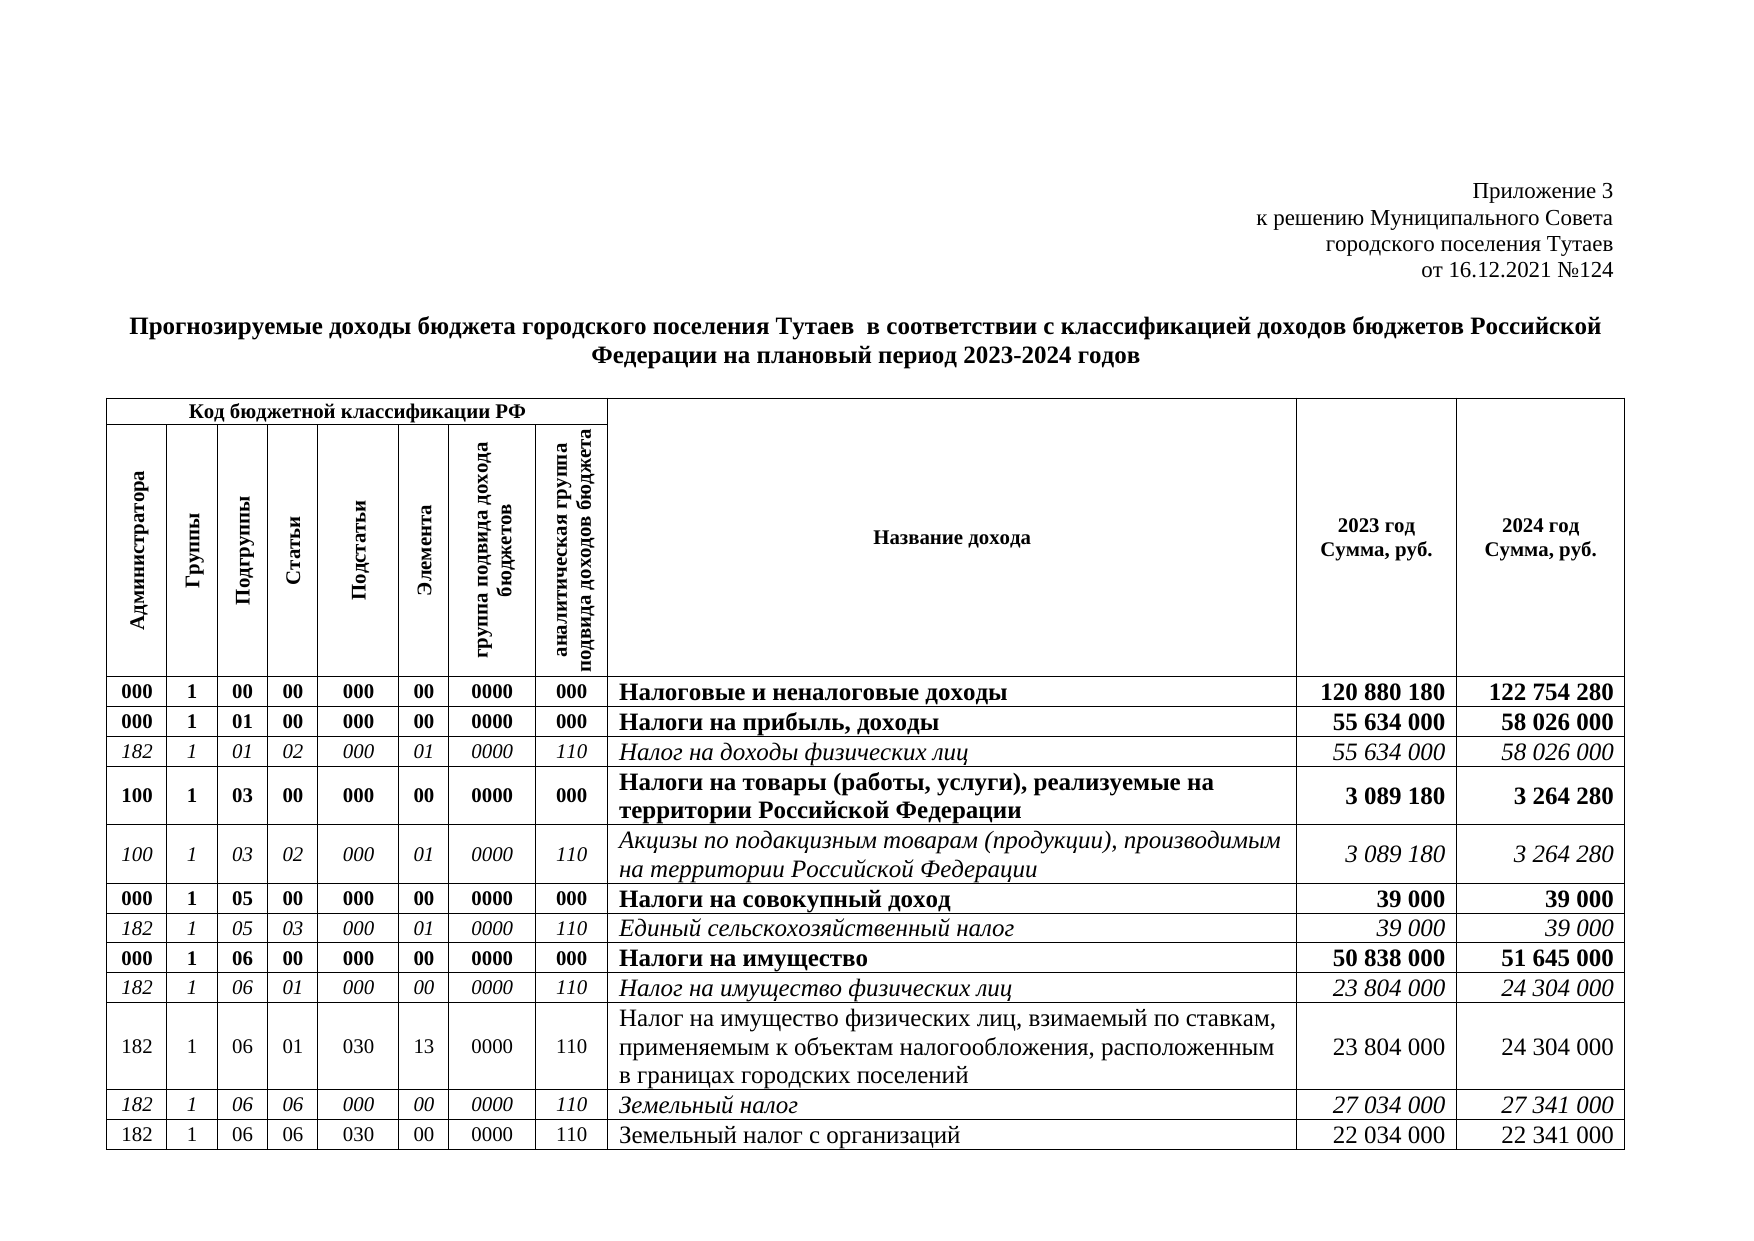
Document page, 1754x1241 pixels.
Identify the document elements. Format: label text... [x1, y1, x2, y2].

table_cell 182 [107, 737, 166, 766]
table_cell 000 [536, 677, 607, 706]
table_cell 02 [268, 737, 317, 766]
table_cell 3 089 180 [1297, 825, 1456, 883]
table_cell 03 [218, 825, 267, 883]
table_cell 00 [399, 677, 448, 706]
table_cell 110 [536, 825, 607, 883]
table_cell 0000 [449, 737, 535, 766]
table_cell Налоги на прибыль, доходы [608, 707, 1296, 736]
table_cell 55 634 000 [1297, 737, 1456, 766]
table_cell 110 [536, 973, 607, 1002]
table_cell Налог на имущество физических лиц [608, 973, 1296, 1002]
table_cell 000 [318, 1090, 398, 1119]
table_cell 39 000 [1297, 884, 1456, 912]
table_cell 39 000 [1297, 914, 1456, 942]
table_cell 0000 [449, 767, 535, 824]
table_cell 182 [107, 1090, 166, 1119]
table_cell 01 [218, 737, 267, 766]
table_cell 05 [218, 884, 267, 912]
table_cell Налоги на имущество [608, 943, 1296, 972]
table_cell 24 304 000 [1457, 973, 1624, 1002]
table_cell 000 [318, 914, 398, 942]
table_cell группа подвида дохода бюджетов [449, 425, 535, 676]
table_cell 182 [107, 973, 166, 1002]
table_cell 000 [536, 707, 607, 736]
table_cell 000 [318, 767, 398, 824]
table_cell 01 [399, 825, 448, 883]
table_cell аналитическая группа подвида доходов бюджета [536, 425, 607, 676]
table_header Приложение 3 [107, 177, 1624, 203]
table_cell 27 034 000 [1297, 1090, 1456, 1119]
table_cell 0000 [449, 1120, 535, 1149]
table_cell 000 [107, 707, 166, 736]
table_cell 03 [268, 914, 317, 942]
table_cell 13 [399, 1003, 448, 1089]
table_cell 110 [536, 1120, 607, 1149]
table_cell 000 [107, 884, 166, 912]
table_cell к решению Муниципального Совета [107, 204, 1624, 230]
table_cell 03 [218, 767, 267, 824]
table_cell 06 [268, 1090, 317, 1119]
table_cell 1 [167, 914, 217, 942]
table_cell 000 [536, 767, 607, 824]
table_cell 06 [268, 1120, 317, 1149]
table_cell 1 [167, 737, 217, 766]
table_cell 05 [218, 914, 267, 942]
table_cell 22 034 000 [1297, 1120, 1456, 1149]
table_cell 39 000 [1457, 914, 1624, 942]
table_cell 000 [107, 677, 166, 706]
table_cell 0000 [449, 914, 535, 942]
table_cell 0000 [449, 973, 535, 1002]
table_cell 000 [318, 707, 398, 736]
table_cell 000 [318, 825, 398, 883]
table_cell Код бюджетной классификации РФ [107, 399, 607, 424]
table_cell 50 838 000 [1297, 943, 1456, 972]
table_cell 110 [536, 1090, 607, 1119]
table_cell 1 [167, 1120, 217, 1149]
table_cell 110 [536, 1003, 607, 1089]
table_cell от 16.12.2021 №124 [107, 256, 1624, 283]
table_cell 182 [107, 1120, 166, 1149]
table_cell Налоги на совокупный доход [608, 884, 1296, 912]
table_cell 000 [318, 973, 398, 1002]
table_cell Единый сельскохозяйственный налог [608, 914, 1296, 942]
table_cell 00 [268, 677, 317, 706]
table_cell 1 [167, 943, 217, 972]
table_cell Прогнозируемые доходы бюджета городского поселения Тутаев в соответствии с классификацией доходов бюджетов Российской Федерации на плановый период 2023-2024 годов [107, 283, 1624, 398]
table_cell 2023 год Сумма, руб. [1297, 399, 1456, 676]
table_cell Налоги на товары (работы, услуги), реализуемые на территории Российской Федерации [608, 767, 1296, 824]
table_cell 182 [107, 914, 166, 942]
table_cell 000 [536, 884, 607, 912]
table_cell Администратора [107, 425, 166, 676]
table_cell 1 [167, 825, 217, 883]
table_cell 000 [318, 737, 398, 766]
table_cell 2024 год Сумма, руб. [1457, 399, 1624, 676]
table_cell 01 [268, 973, 317, 1002]
table_cell 3 264 280 [1457, 767, 1624, 824]
table_cell 24 304 000 [1457, 1003, 1624, 1089]
table_cell 00 [399, 1120, 448, 1149]
table_cell Статьи [268, 425, 317, 676]
table_cell 000 [318, 943, 398, 972]
table_cell 39 000 [1457, 884, 1624, 912]
table_cell Группы [167, 425, 217, 676]
table_cell 00 [268, 943, 317, 972]
table_cell 00 [268, 707, 317, 736]
table_cell 06 [218, 973, 267, 1002]
table_cell 00 [399, 707, 448, 736]
table_cell 000 [107, 943, 166, 972]
table_cell 0000 [449, 677, 535, 706]
table_cell 01 [268, 1003, 317, 1089]
table_cell 100 [107, 767, 166, 824]
table_cell Подгруппы [218, 425, 267, 676]
table_cell 182 [107, 1003, 166, 1089]
table_cell 1 [167, 1090, 217, 1119]
table_cell 1 [167, 884, 217, 912]
table_cell 0000 [449, 1003, 535, 1089]
table_cell 00 [218, 677, 267, 706]
table_cell Акцизы по подакцизным товарам (продукции), производимым на территории Российской Федерации [608, 825, 1296, 883]
table_cell 01 [218, 707, 267, 736]
table_cell 55 634 000 [1297, 707, 1456, 736]
table_cell 27 341 000 [1457, 1090, 1624, 1119]
table_cell 030 [318, 1120, 398, 1149]
table_cell 000 [318, 677, 398, 706]
table_cell городского поселения Тутаев [107, 230, 1624, 256]
table_cell Земельный налог с организаций [608, 1120, 1296, 1149]
table_cell 06 [218, 1090, 267, 1119]
table_cell 030 [318, 1003, 398, 1089]
table_cell 1 [167, 707, 217, 736]
table_cell 51 645 000 [1457, 943, 1624, 972]
table_cell 0000 [449, 943, 535, 972]
table_cell 00 [268, 767, 317, 824]
table_cell Налог на доходы физических лиц [608, 737, 1296, 766]
table_cell 3 089 180 [1297, 767, 1456, 824]
table_cell 122 754 280 [1457, 677, 1624, 706]
table_cell Земельный налог [608, 1090, 1296, 1119]
table_cell 00 [399, 973, 448, 1002]
table_cell 0000 [449, 707, 535, 736]
table_cell 00 [399, 884, 448, 912]
table_cell 000 [318, 884, 398, 912]
table_cell 58 026 000 [1457, 737, 1624, 766]
table_cell Название дохода [608, 399, 1296, 676]
table_cell 00 [268, 884, 317, 912]
table_cell 1 [167, 1003, 217, 1089]
table_cell Элемента [399, 425, 448, 676]
table_cell 58 026 000 [1457, 707, 1624, 736]
table_cell 000 [536, 943, 607, 972]
table_cell Налоговые и неналоговые доходы [608, 677, 1296, 706]
table_cell 00 [399, 1090, 448, 1119]
table_cell 120 880 180 [1297, 677, 1456, 706]
table_cell 01 [399, 914, 448, 942]
table_cell 0000 [449, 825, 535, 883]
table_cell 0000 [449, 1090, 535, 1119]
table_cell 01 [399, 737, 448, 766]
table_cell 110 [536, 737, 607, 766]
table_cell 3 264 280 [1457, 825, 1624, 883]
table_cell 110 [536, 914, 607, 942]
table_cell 06 [218, 1120, 267, 1149]
table_cell Подстатьи [318, 425, 398, 676]
table_cell 100 [107, 825, 166, 883]
table_cell Налог на имущество физических лиц, взимаемый по ставкам, применяемым к объектам налогообложения, расположенным в границах городских поселений [608, 1003, 1296, 1089]
table_cell 23 804 000 [1297, 973, 1456, 1002]
table_cell 00 [399, 767, 448, 824]
table_cell 1 [167, 677, 217, 706]
table_cell 22 341 000 [1457, 1120, 1624, 1149]
table_cell 1 [167, 973, 217, 1002]
table_cell 06 [218, 943, 267, 972]
table_cell 02 [268, 825, 317, 883]
table_cell 0000 [449, 884, 535, 912]
table_cell 00 [399, 943, 448, 972]
table_cell 1 [167, 767, 217, 824]
table_cell 06 [218, 1003, 267, 1089]
table_cell 23 804 000 [1297, 1003, 1456, 1089]
